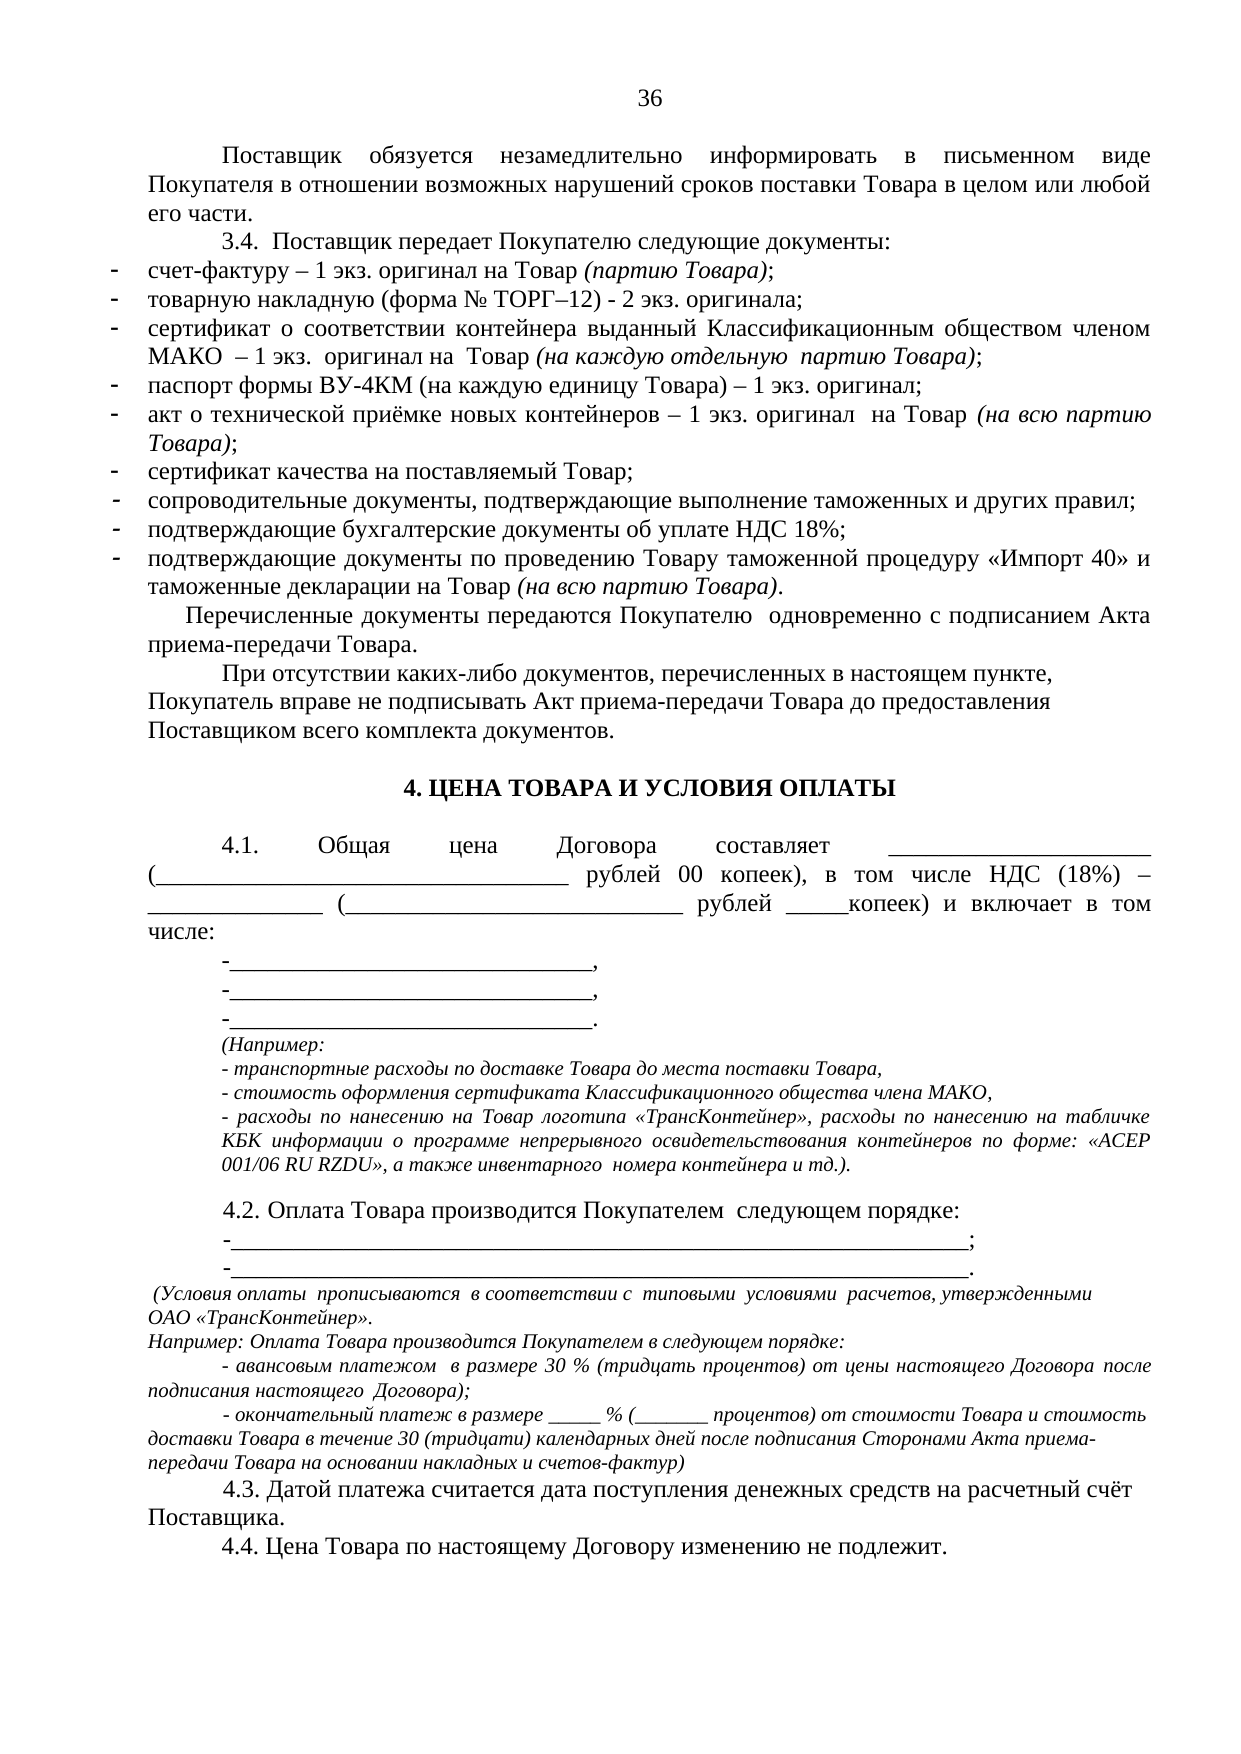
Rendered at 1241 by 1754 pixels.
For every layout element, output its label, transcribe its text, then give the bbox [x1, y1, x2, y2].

list подтверждающие бухгалтерские документы об уплате НДС 18%; [110, 514, 1152, 543]
list акт о технической приёмке новых контейнеров – 1 экз. оригинал на Товар (на всю партию Товара); [110, 399, 1152, 456]
text - транспортные расходы по доставке Товара до места поставки Товара, [148, 1056, 1152, 1079]
list сопроводительные документы, подтверждающие выполнение таможенных и других правил; [110, 485, 1152, 514]
text - окончательный платеж в размере _____ % (_______ процентов) от стоимости Товара и стоимость доставки Товара в течение 30 (тридцати) календарных дней после подписания Сторонами Акта приема-передачи Товара на основании накладных и счетов-фактур) [148, 1402, 1152, 1474]
list сертификат качества на поставляемый Товар; [110, 456, 1152, 485]
list сертификат о соответствии контейнера выданный Классификационным обществом членом МАКО – 1 экз. оригинал на Товар (на каждую отдельную партию Товара); [110, 313, 1152, 370]
text Например: Оплата Товара производится Покупателем в следующем порядке: [148, 1329, 1152, 1353]
text При отсутствии каких-либо документов, перечисленных в настоящем пункте, Покупатель вправе не подписывать Акт приема-передачи Товара до предоставления Поставщиком всего комплекта документов. [148, 658, 1152, 744]
text - авансовым платежом в размере 30 % (тридцать процентов) от цены настоящего Договора после подписания настоящего Договора); [148, 1353, 1152, 1402]
text -_____________________________. [148, 1003, 1152, 1031]
text 3.4. Поставщик передает Покупателю следующие документы: [148, 226, 1152, 255]
text (Например: [148, 1031, 1152, 1056]
text 4.1. Общая цена Договора составляет _____________________ (_________________________________ рублей 00 копеек), в том числе НДС (18%) – ______________ (___________________________ рублей _____копеек) и включает в том числе: [148, 830, 1152, 945]
text -_____________________________, [148, 974, 1152, 1003]
text (Условия оплаты прописываются в соответствии с типовыми условиями расчетов, утвержденными ОАО «ТрансКонтейнер». [148, 1281, 1152, 1329]
text Поставщик обязуется незамедлительно информировать в письменном виде Покупателя в отношении возможных нарушений сроков поставки Товара в целом или любой его части. [148, 140, 1152, 226]
list товарную накладную (форма № ТОРГ–12) - 2 экз. оригинала; [110, 284, 1152, 313]
list подтверждающие документы по проведению Товару таможенной процедуру «Импорт 40» и таможенные декларации на Товар (на всю партию Товара). [110, 543, 1152, 600]
text - стоимость оформления сертификата Классификационного общества члена МАКО, [221, 1079, 1152, 1104]
list паспорт формы ВУ-4КМ (на каждую единицу Товара) – 1 экз. оригинал; [110, 370, 1152, 399]
text 4.3. Датой платежа считается дата поступления денежных средств на расчетный счёт Поставщика. [148, 1474, 1152, 1531]
text 4.2. Оплата Товара производится Покупателем следующем порядке: [148, 1195, 1152, 1224]
text Перечисленные документы передаются Покупателю одновременно с подписанием Акта приема-передачи Товара. [148, 600, 1152, 658]
list счет-фактуру – 1 экз. оригинал на Товар (партию Товара); [110, 255, 1152, 284]
text -___________________________________________________________. [148, 1252, 1152, 1281]
text 4.4. Цена Товара по настоящему Договору изменению не подлежит. [148, 1531, 1152, 1560]
text -_____________________________, [148, 945, 1152, 974]
text -___________________________________________________________; [148, 1224, 1152, 1252]
text - расходы по нанесению на Товар логотипа «ТрансКонтейнер», расходы по нанесению на табличке КБК информации о программе непрерывного освидетельствования контейнеров по форме: «АСЕР 001/06 RU RZDU», а также инвентарного номера контейнера и тд.). [221, 1104, 1152, 1176]
text 4. ЦЕНА ТОВАРА И УСЛОВИЯ ОПЛАТЫ [148, 773, 1152, 801]
